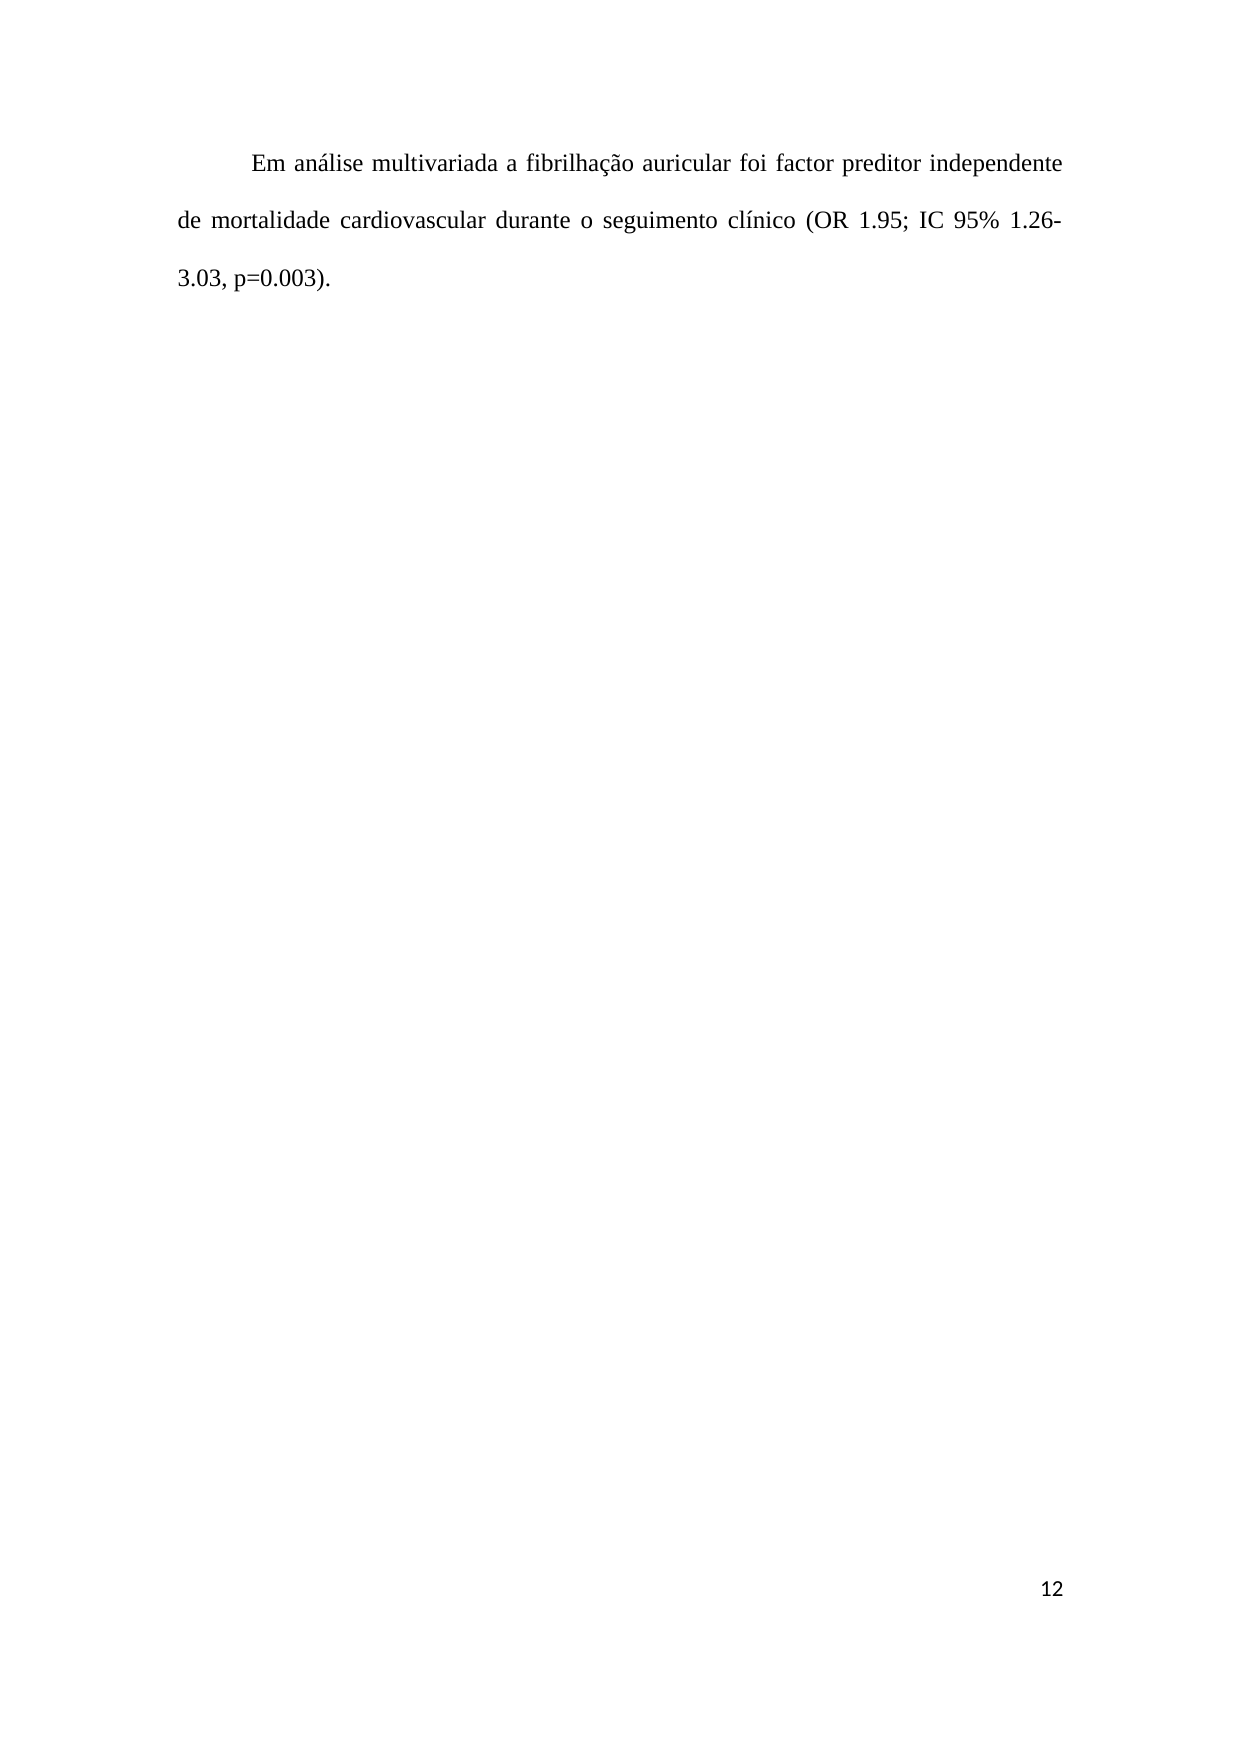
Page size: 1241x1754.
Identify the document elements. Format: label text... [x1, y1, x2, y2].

text Em análise multivariada a fibrilhação auricular foi factor preditor independente de mortalidade cardiovascular durante o seguimento clínico (OR 1.95; IC 95% 1.26-3.03, p=0.003). [177, 148, 1063, 291]
